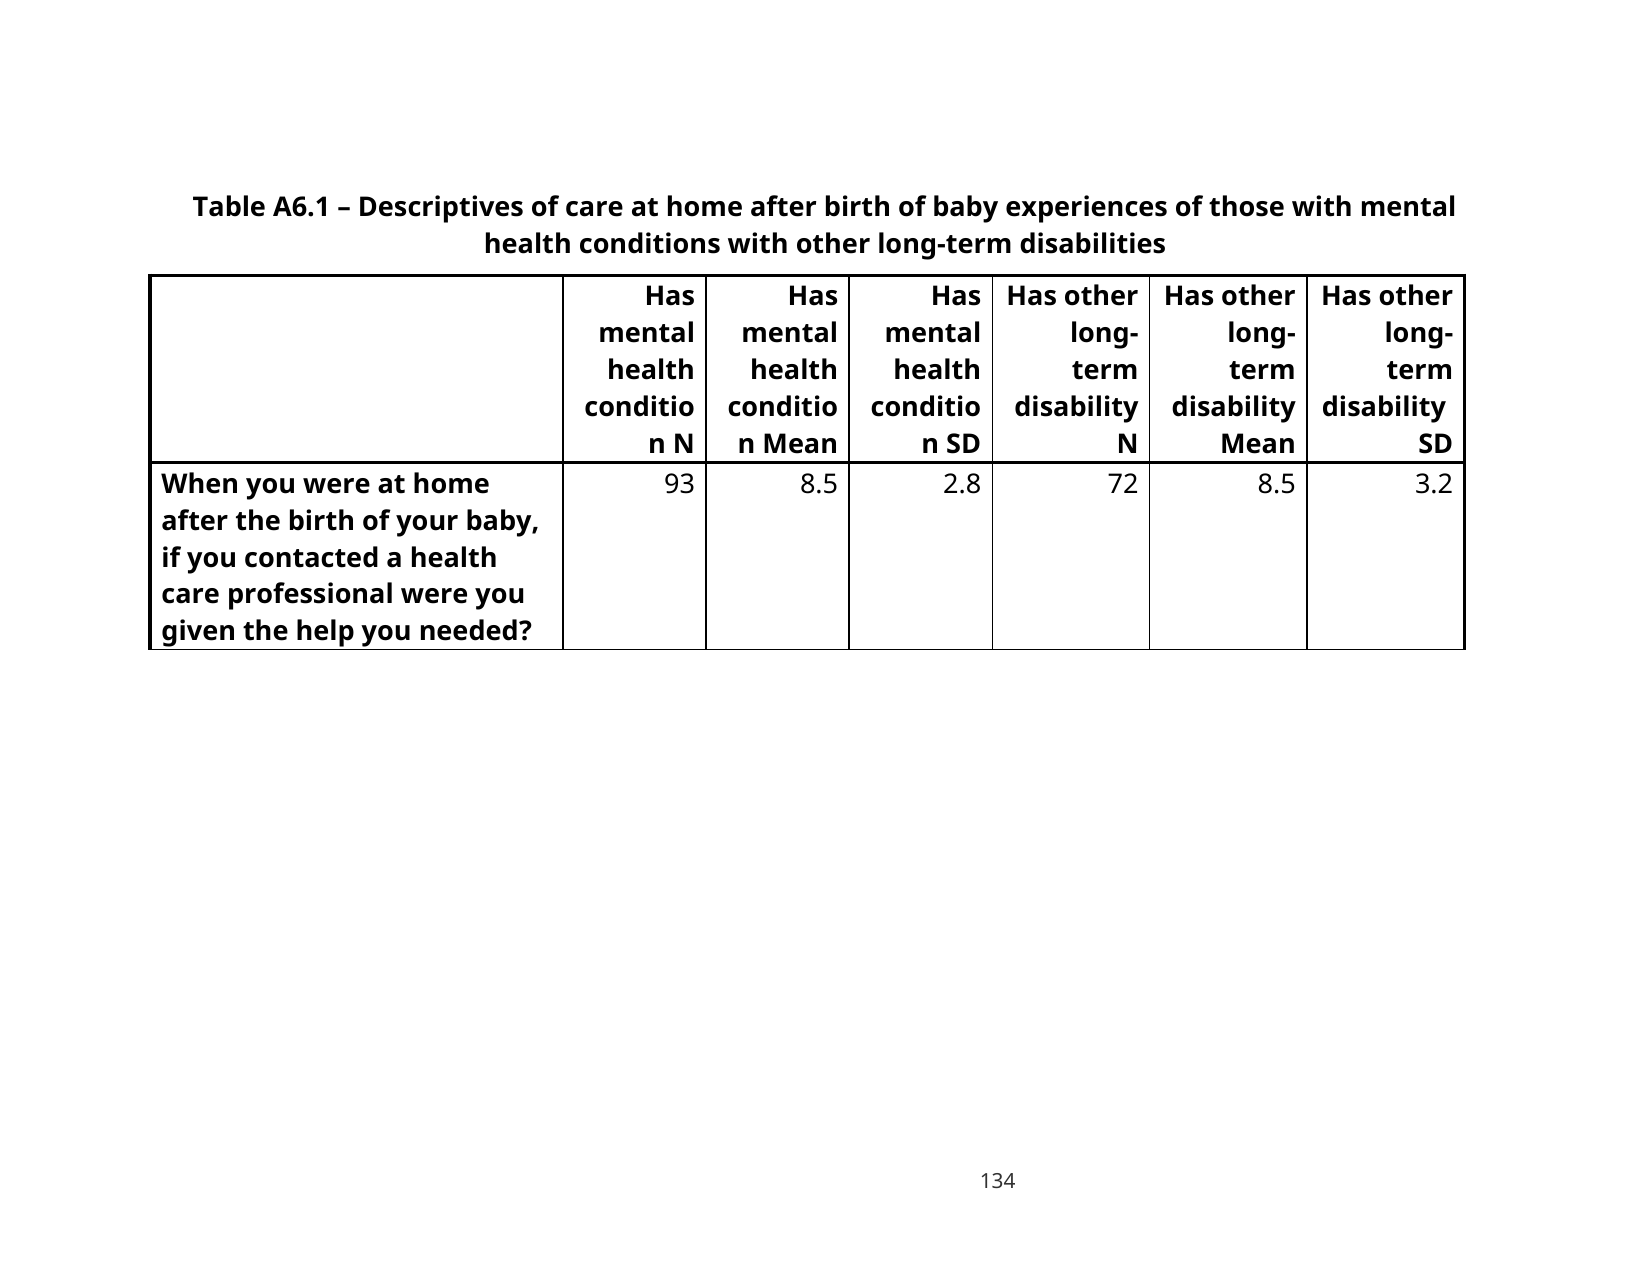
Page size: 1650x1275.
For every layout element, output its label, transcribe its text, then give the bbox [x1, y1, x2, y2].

table_header Has other long-term disability N [993, 277, 1149, 461]
table_cell 72 [993, 464, 1149, 649]
table_cell 3.2 [1308, 464, 1463, 649]
table_header Has mental health condition N [564, 277, 705, 461]
table_header Has other long-term disability Mean [1150, 277, 1306, 461]
table_header Has mental health condition SD [850, 277, 992, 461]
title Table A6.1 – Descriptives of care at home after birth of baby experiences of those with mental health conditions with other long-term disabilities [150, 187, 1500, 261]
table_header Has other long-term disability SD [1308, 277, 1463, 461]
table_cell 93 [564, 464, 705, 649]
table_header Has mental health condition Mean [707, 277, 848, 461]
table_cell When you were at home after the birth of your baby, if you contacted a health care professional were you given the help you needed? [152, 464, 562, 649]
table_cell 2.8 [850, 464, 992, 649]
table_cell 8.5 [1150, 464, 1306, 649]
table_cell 8.5 [707, 464, 848, 649]
table_header [152, 277, 562, 461]
